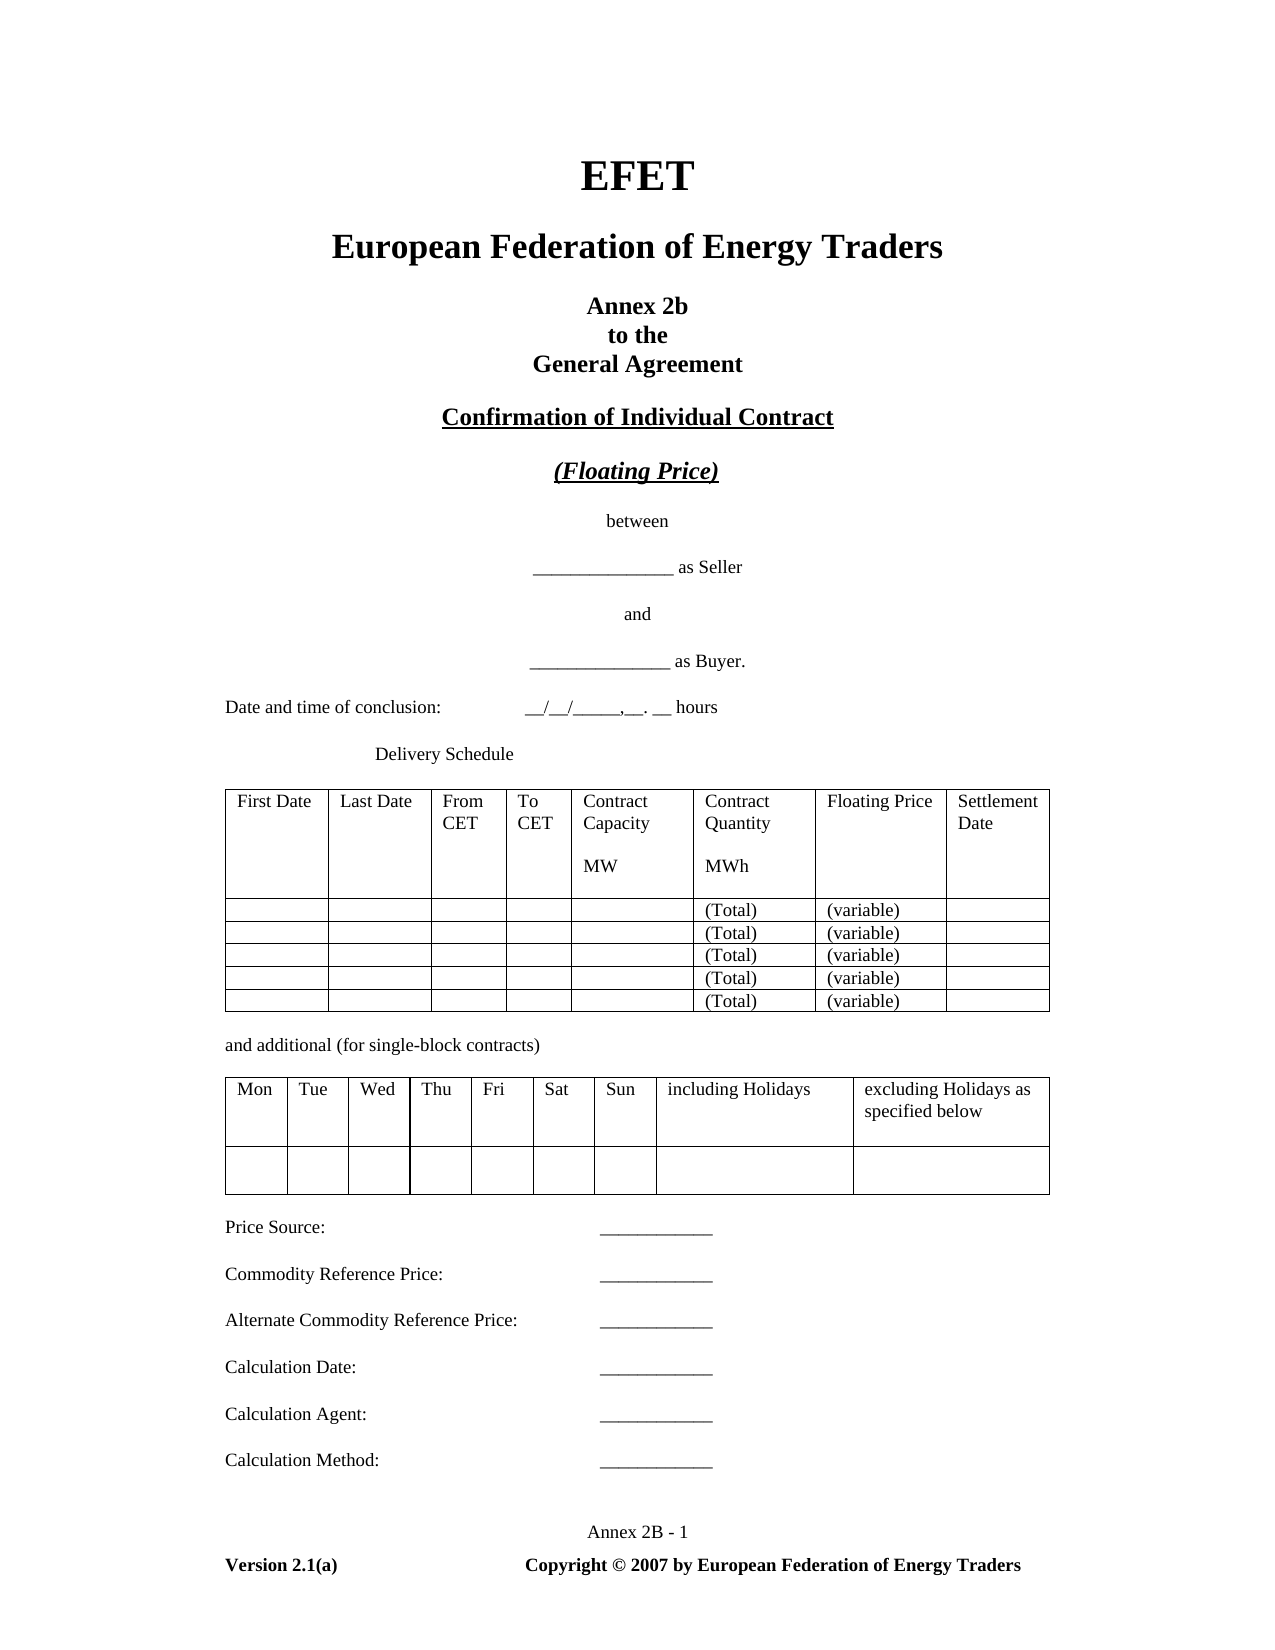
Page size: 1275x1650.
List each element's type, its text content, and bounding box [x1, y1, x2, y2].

table_cell (Total) [694, 990, 815, 1011]
table_cell [507, 922, 571, 943]
table_cell [226, 990, 328, 1011]
table_cell [432, 967, 506, 988]
table_cell [507, 967, 571, 988]
text Confirmation of Individual Contract [225, 402, 1050, 431]
table_cell (Total) [694, 922, 815, 943]
table_header Wed [349, 1078, 409, 1146]
table_cell [432, 922, 506, 943]
text Annex 2b [225, 291, 1050, 320]
table_header excluding Holidays as specified below [854, 1078, 1049, 1146]
table_header Contract Quantity MWh [694, 790, 815, 898]
table_cell [329, 990, 431, 1011]
table_cell [507, 990, 571, 1011]
text Price Source: ____________ [225, 1216, 1050, 1238]
table_cell (Total) [694, 899, 815, 921]
table_header To CET [507, 790, 571, 898]
table_cell (variable) [816, 967, 946, 988]
text Alternate Commodity Reference Price: ____________ [225, 1309, 1050, 1331]
table_cell [534, 1147, 594, 1194]
table_cell [572, 899, 693, 921]
table_cell [226, 944, 328, 966]
table_cell [595, 1147, 656, 1194]
table_cell [349, 1147, 409, 1194]
table_cell (Total) [694, 944, 815, 966]
text Calculation Method: ____________ [225, 1449, 1050, 1471]
text to the [225, 320, 1050, 349]
table_header Tue [288, 1078, 348, 1146]
table_cell [947, 990, 1049, 1011]
table_header Fri [472, 1078, 533, 1146]
table_cell (variable) [816, 899, 946, 921]
table_header Sat [534, 1078, 594, 1146]
text Calculation Agent: ____________ [225, 1402, 1050, 1424]
text EFET [225, 150, 1050, 200]
text between [225, 510, 1050, 531]
table_cell [507, 899, 571, 921]
table_header From CET [432, 790, 506, 898]
table_cell [432, 990, 506, 1011]
text Date and time of conclusion: __/__/_____,__. __ hours [225, 696, 1050, 718]
text and [225, 603, 1050, 624]
table_cell [854, 1147, 1049, 1194]
table_cell [572, 944, 693, 966]
text and additional (for single-block contracts) [225, 1034, 1050, 1055]
table_cell (variable) [816, 922, 946, 943]
text Calculation Date: ____________ [225, 1356, 1050, 1377]
text (Floating Price) [225, 456, 1050, 485]
table_cell [947, 899, 1049, 921]
text _______________ as Seller [225, 556, 1050, 578]
table_header First Date [226, 790, 328, 898]
table_cell [288, 1147, 348, 1194]
table_cell [329, 922, 431, 943]
table_cell [572, 967, 693, 988]
table_header including Holidays [657, 1078, 853, 1146]
table_cell [507, 944, 571, 966]
text General Agreement [225, 349, 1050, 377]
table_cell [226, 1147, 287, 1194]
table_cell [947, 922, 1049, 943]
table_cell (variable) [816, 944, 946, 966]
table_header Contract Capacity MW [572, 790, 693, 898]
table_cell [472, 1147, 533, 1194]
table_cell [947, 967, 1049, 988]
text European Federation of Energy Traders [225, 225, 1050, 266]
table_cell [226, 899, 328, 921]
table_cell [329, 967, 431, 988]
text _______________ as Buyer. [225, 649, 1050, 671]
table_header Last Date [329, 790, 431, 898]
table_cell [947, 944, 1049, 966]
table_cell [572, 922, 693, 943]
table_cell [329, 899, 431, 921]
table_cell [657, 1147, 853, 1194]
table_cell [411, 1147, 471, 1194]
text Commodity Reference Price: ____________ [225, 1263, 1050, 1284]
table_cell [329, 944, 431, 966]
table_header Floating Price [816, 790, 946, 898]
table_cell [432, 944, 506, 966]
table_cell [226, 967, 328, 988]
table_cell (Total) [694, 967, 815, 988]
table_cell [226, 922, 328, 943]
text Delivery Schedule [375, 743, 1050, 764]
table_cell (variable) [816, 990, 946, 1011]
table_header Settlement Date [947, 790, 1049, 898]
table_header Thu [411, 1078, 471, 1146]
table_header Mon [226, 1078, 287, 1146]
table_cell [432, 899, 506, 921]
table_cell [572, 990, 693, 1011]
table_header Sun [595, 1078, 656, 1146]
